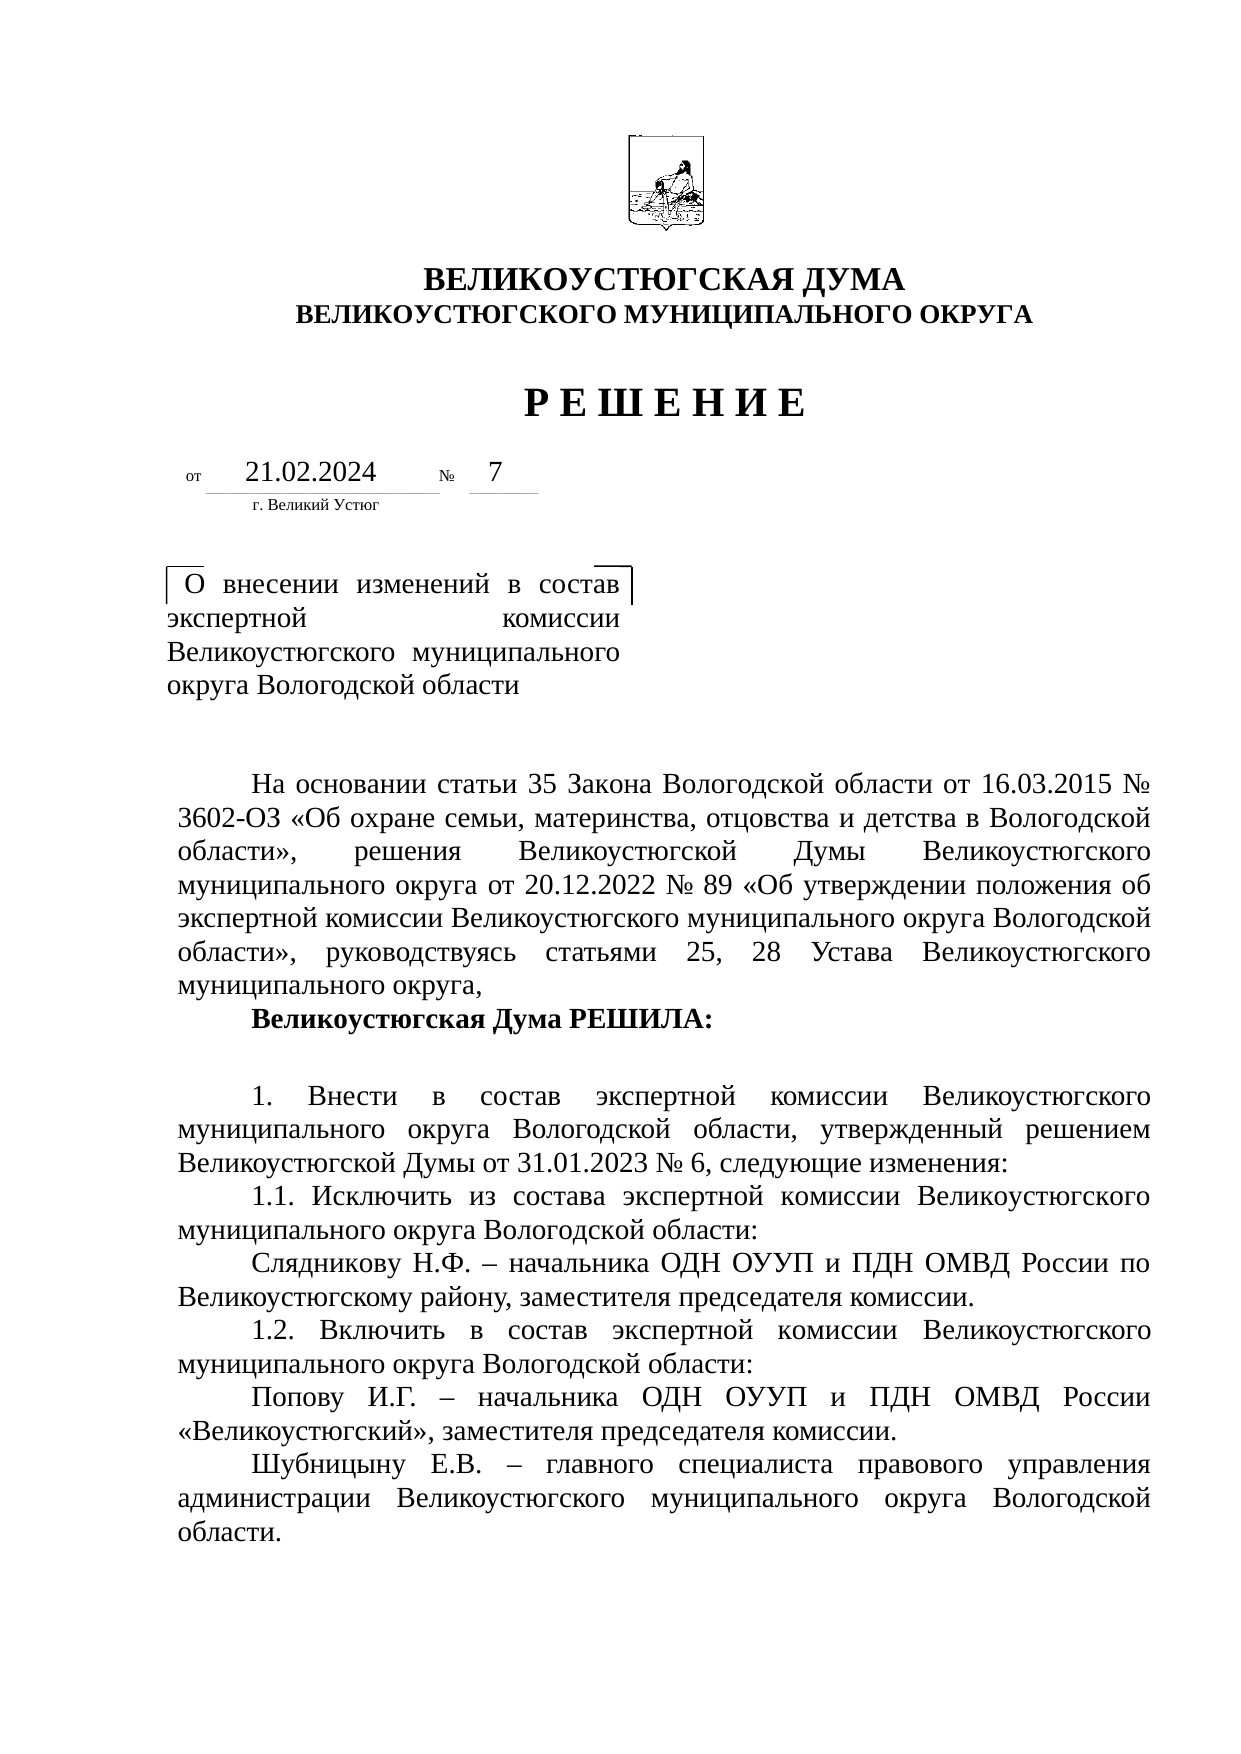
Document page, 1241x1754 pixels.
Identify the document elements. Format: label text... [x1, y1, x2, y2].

text На основании статьи 35 Закона Вологодской области от 16.03.2015 № 3602-ОЗ «Об охране семьи, материнства, отцовства и детства в Вологодской области», решения Великоустюгской Думы Великоустюгского муниципального округа от 20.12.2022 № 89 «Об утверждении положения об экспертной комиссии Великоустюгского муниципального округа Вологодской области», руководствуясь статьями 25, 28 Устава Великоустюгского муниципального округа, [177, 766, 1152, 1001]
text 1.2. Включить в состав экспертной комиссии Великоустюгского муниципального округа Вологодской области: [177, 1312, 1152, 1379]
text Великоустюгская Дума РЕШИЛА: [177, 1001, 1152, 1034]
subtitle ВЕЛИКОУСТЮГСКАЯ ДУМА [177, 260, 1152, 298]
text ВЕЛИКОУСТЮГСКОГО МУНИЦИПАЛЬНОГО ОКРУГА [177, 298, 1152, 329]
text Шубницыну Е.В. – главного специалиста правового управления администрации Великоустюгского муниципального округа Вологодской области. [177, 1447, 1152, 1547]
text 1. Внести в состав экспертной комиссии Великоустюгского муниципального округа Вологодской области, утвержденный решением Великоустюгской Думы от 31.01.2023 № 6, следующие изменения: [177, 1078, 1152, 1178]
text 1.1. Исключить из состава экспертной комиссии Великоустюгского муниципального округа Вологодской области: [177, 1178, 1152, 1245]
picture [622, 132, 706, 231]
table_header О внесении изменений в состав экспертной комиссии Великоустюгского муниципального округа Вологодской области [167, 567, 664, 723]
text Слядникову Н.Ф. – начальника ОДН ОУУП и ПДН ОМВД России по Великоустюгскому району, заместителя председателя комиссии. [177, 1245, 1152, 1312]
subtitle Р Е Ш Е Н И Е [177, 377, 1152, 425]
text Попову И.Г. – начальника ОДН ОУУП и ПДН ОМВД России «Великоустюгский», заместителя председателя комиссии. [177, 1379, 1152, 1447]
text г. Великий Устюг [251, 495, 1152, 514]
text от 21.02.2024 № 7 [177, 454, 1152, 487]
